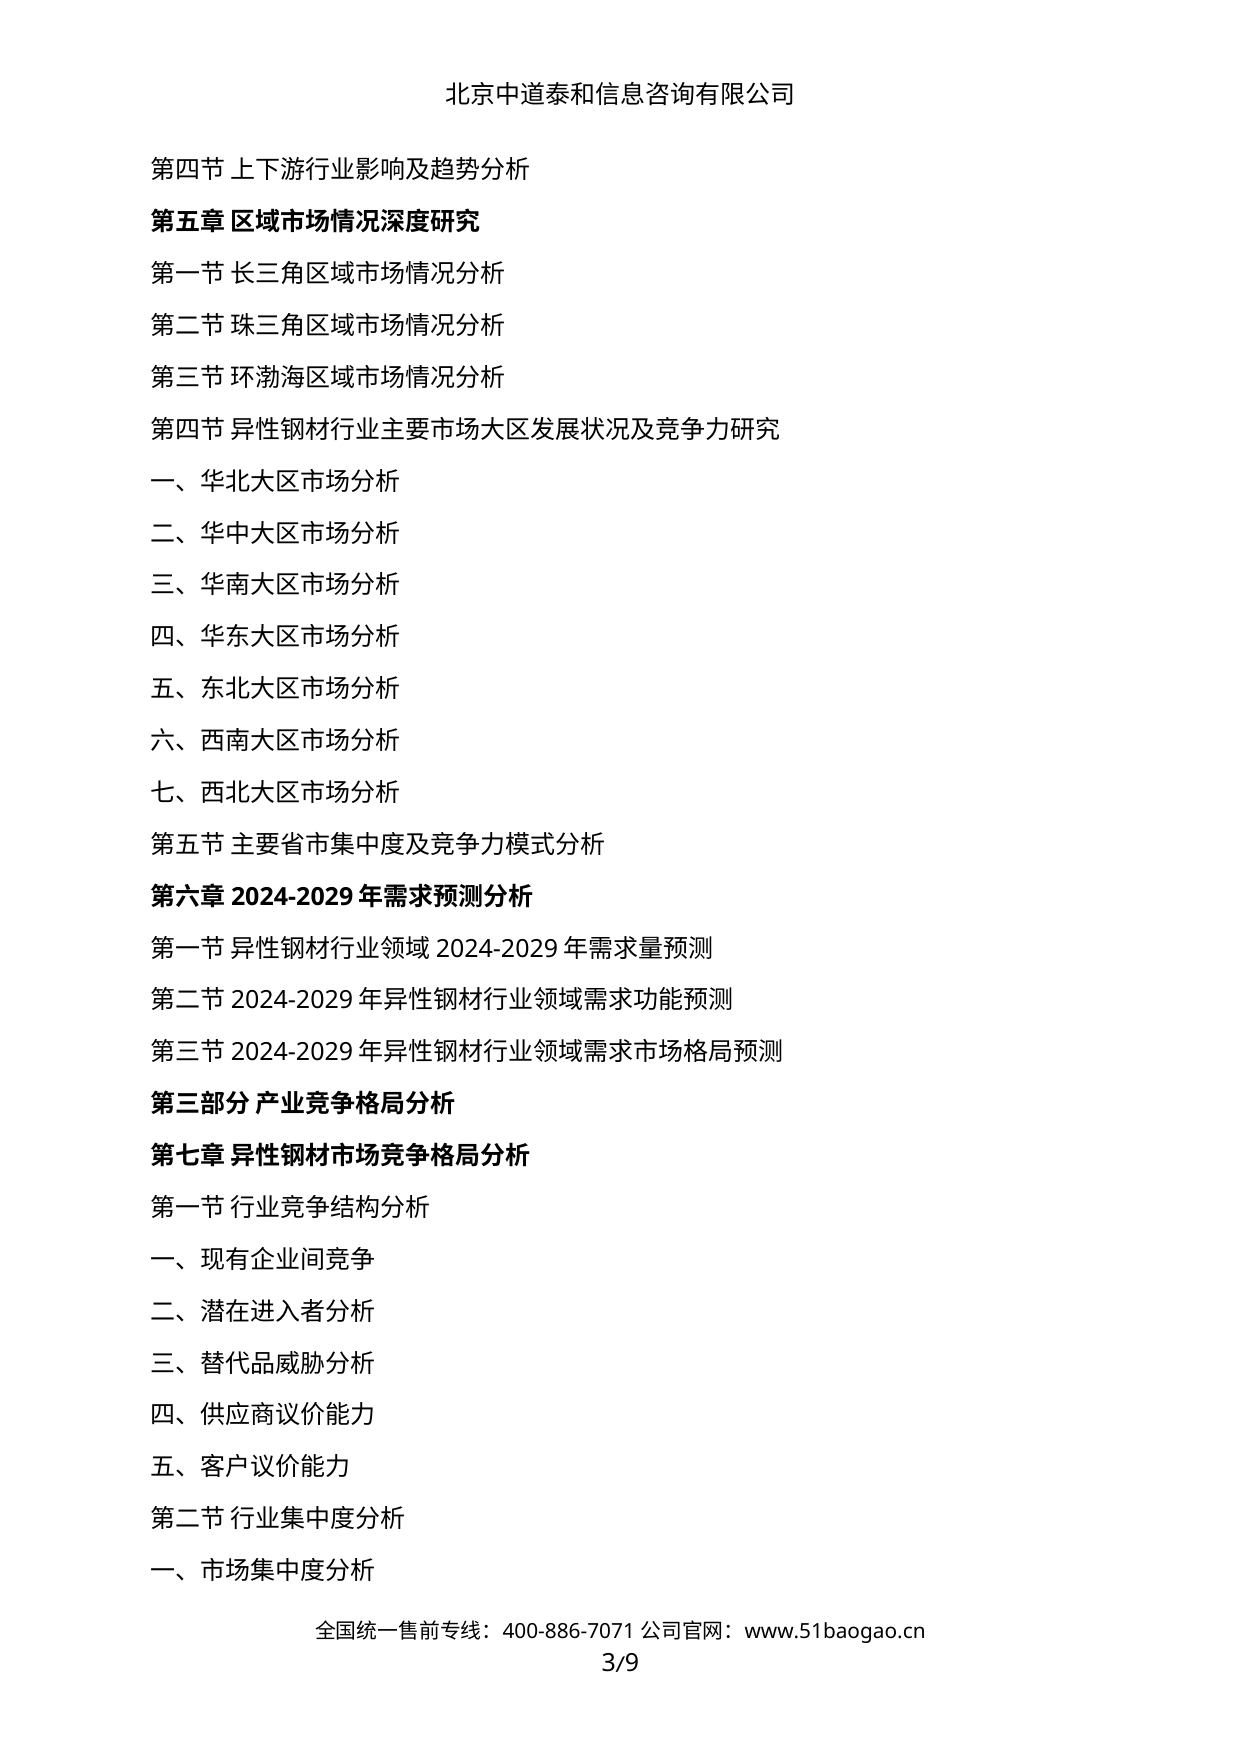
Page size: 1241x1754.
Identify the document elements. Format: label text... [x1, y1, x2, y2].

text 第二节 2024-2029年异性钢材行业领域需求功能预测 [150, 980, 1090, 1016]
text 一、现有企业间竞争 [150, 1239, 1090, 1276]
text 一、华北大区市场分析 [150, 461, 1090, 497]
text 第三节 环渤海区域市场情况分析 [150, 357, 1090, 394]
text 二、潜在进入者分析 [150, 1291, 1090, 1327]
text 第二节 行业集中度分析 [150, 1499, 1090, 1535]
text 三、替代品威胁分析 [150, 1343, 1090, 1379]
text 三、华南大区市场分析 [150, 565, 1090, 601]
text 第三部分 产业竞争格局分析 [150, 1084, 1090, 1120]
text 五、东北大区市场分析 [150, 669, 1090, 705]
text 第五节 主要省市集中度及竞争力模式分析 [150, 824, 1090, 861]
text 第四节 上下游行业影响及趋势分析 [150, 150, 1090, 186]
text 一、市场集中度分析 [150, 1551, 1090, 1587]
text 第四节 异性钢材行业主要市场大区发展状况及竞争力研究 [150, 409, 1090, 446]
text 四、供应商议价能力 [150, 1395, 1090, 1431]
text 七、西北大区市场分析 [150, 772, 1090, 809]
text 第二节 珠三角区域市场情况分析 [150, 306, 1090, 342]
text 六、西南大区市场分析 [150, 721, 1090, 757]
text 四、华东大区市场分析 [150, 617, 1090, 653]
text 第一节 行业竞争结构分析 [150, 1187, 1090, 1224]
text 第三节 2024-2029年异性钢材行业领域需求市场格局预测 [150, 1032, 1090, 1068]
text 第一节 异性钢材行业领域2024-2029年需求量预测 [150, 928, 1090, 964]
text 第七章 异性钢材市场竞争格局分析 [150, 1136, 1090, 1172]
text 二、华中大区市场分析 [150, 513, 1090, 549]
text 第一节 长三角区域市场情况分析 [150, 254, 1090, 290]
text 第五章 区域市场情况深度研究 [150, 202, 1090, 238]
text 第六章 2024-2029年需求预测分析 [150, 876, 1090, 912]
text 五、客户议价能力 [150, 1447, 1090, 1483]
